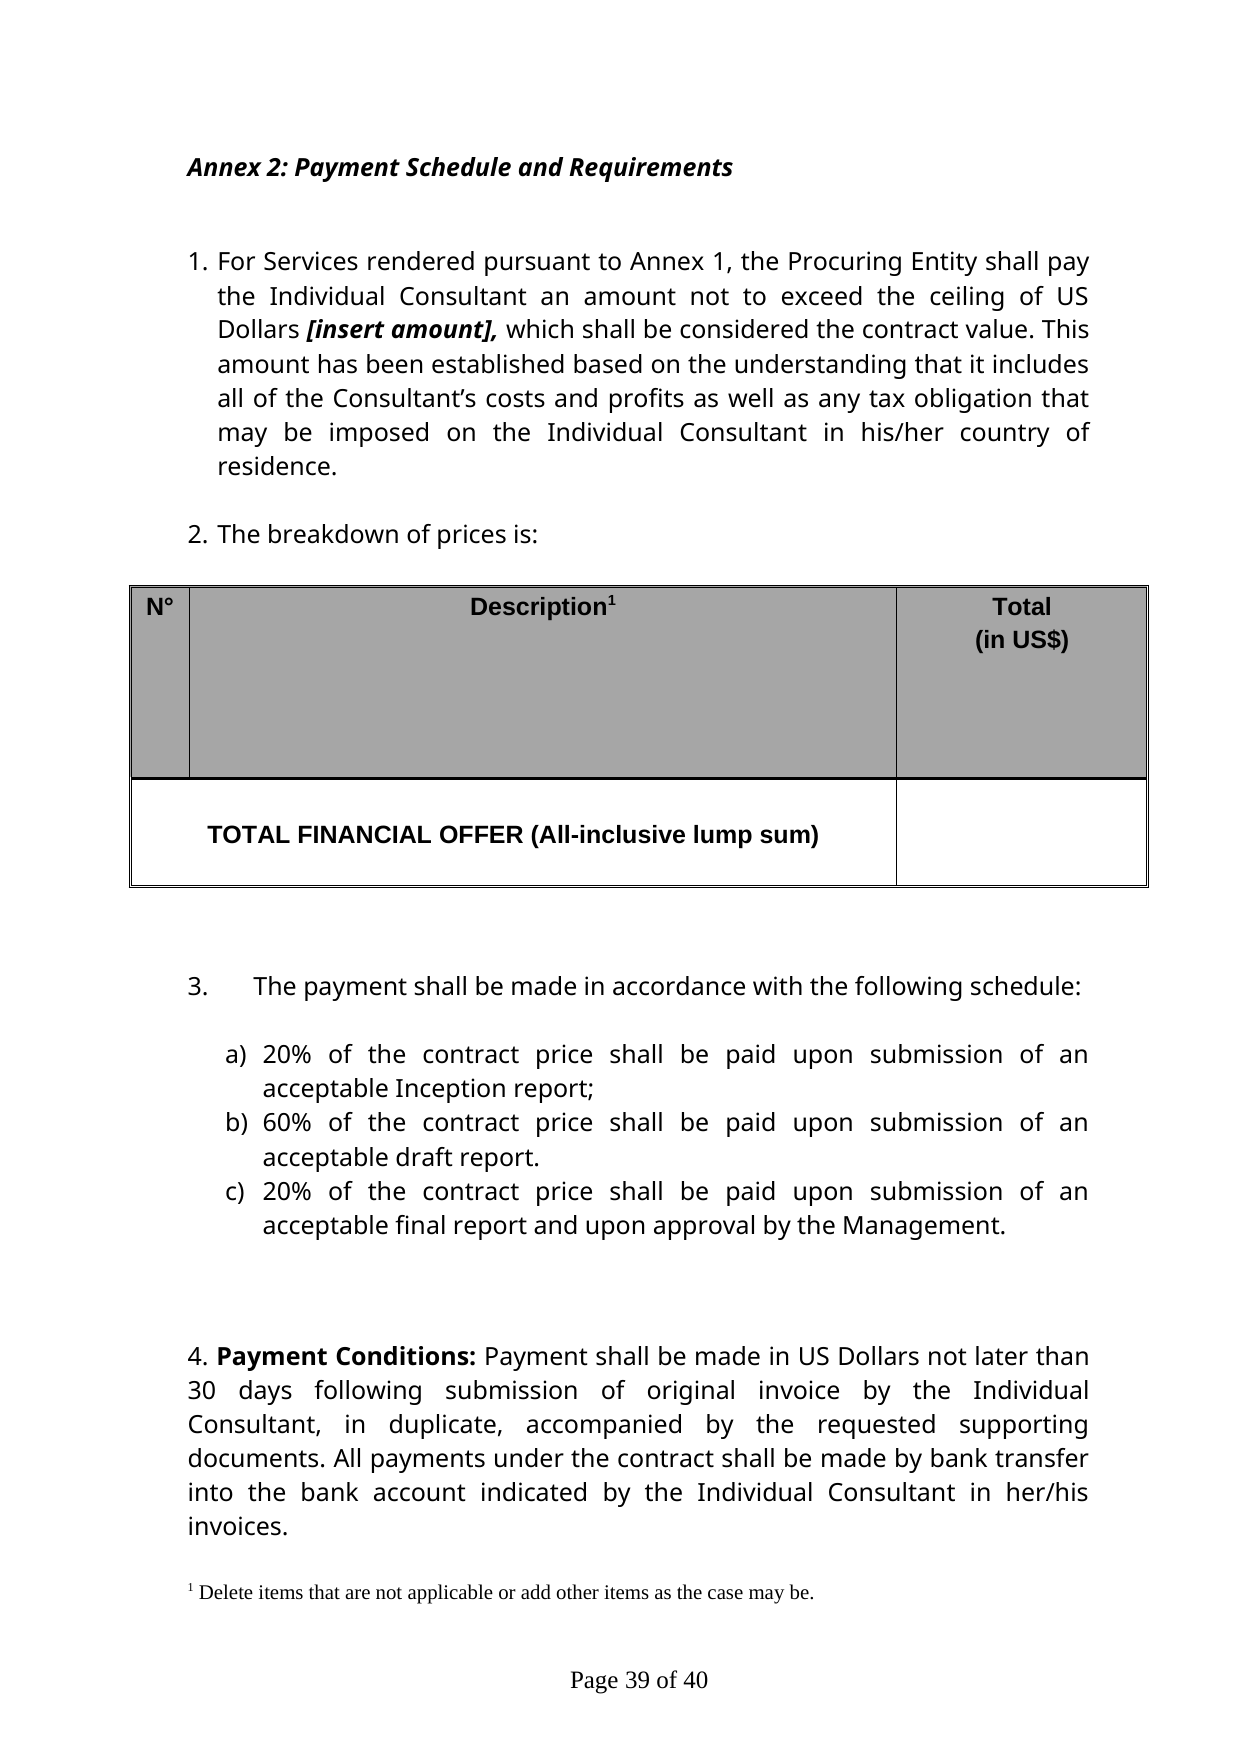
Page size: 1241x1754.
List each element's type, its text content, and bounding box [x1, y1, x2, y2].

list For Services rendered pursuant to Annex 1, the Procuring Entity shall pay the Individual Consultant an amount not to exceed the ceiling of US Dollars [insert amount], which shall be considered the contract value. This amount has been established based on the understanding that it includes all of the Consultant’s costs and profits as well as any tax obligation that may be imposed on the Individual Consultant in his/her country of residence. [187, 244, 1090, 482]
table_header N° [132, 588, 189, 777]
list 20% of the contract price shall be paid upon submission of an acceptable Inception report; [225, 1037, 1090, 1105]
list The payment shall be made in accordance with the following schedule: [187, 969, 1090, 1003]
text 4. Payment Conditions: Payment shall be made in US Dollars not later than 30 days following submission of original invoice by the Individual Consultant, in duplicate, accompanied by the requested supporting documents. All payments under the contract shall be made by bank transfer into the bank account indicated by the Individual Consultant in her/his invoices. [187, 1338, 1090, 1543]
text Annex 2: Payment Schedule and Requirements [187, 150, 1090, 184]
table_header Total (in US$) [897, 588, 1146, 777]
table_cell TOTAL FINANCIAL OFFER (All-inclusive lump sum) [132, 780, 896, 885]
list 60% of the contract price shall be paid upon submission of an acceptable draft report. [225, 1105, 1090, 1173]
table_header Description [190, 588, 896, 777]
list 20% of the contract price shall be paid upon submission of an acceptable final report and upon approval by the Management. [225, 1173, 1090, 1241]
table_cell [897, 780, 1146, 885]
list The breakdown of prices is: [187, 517, 1090, 551]
